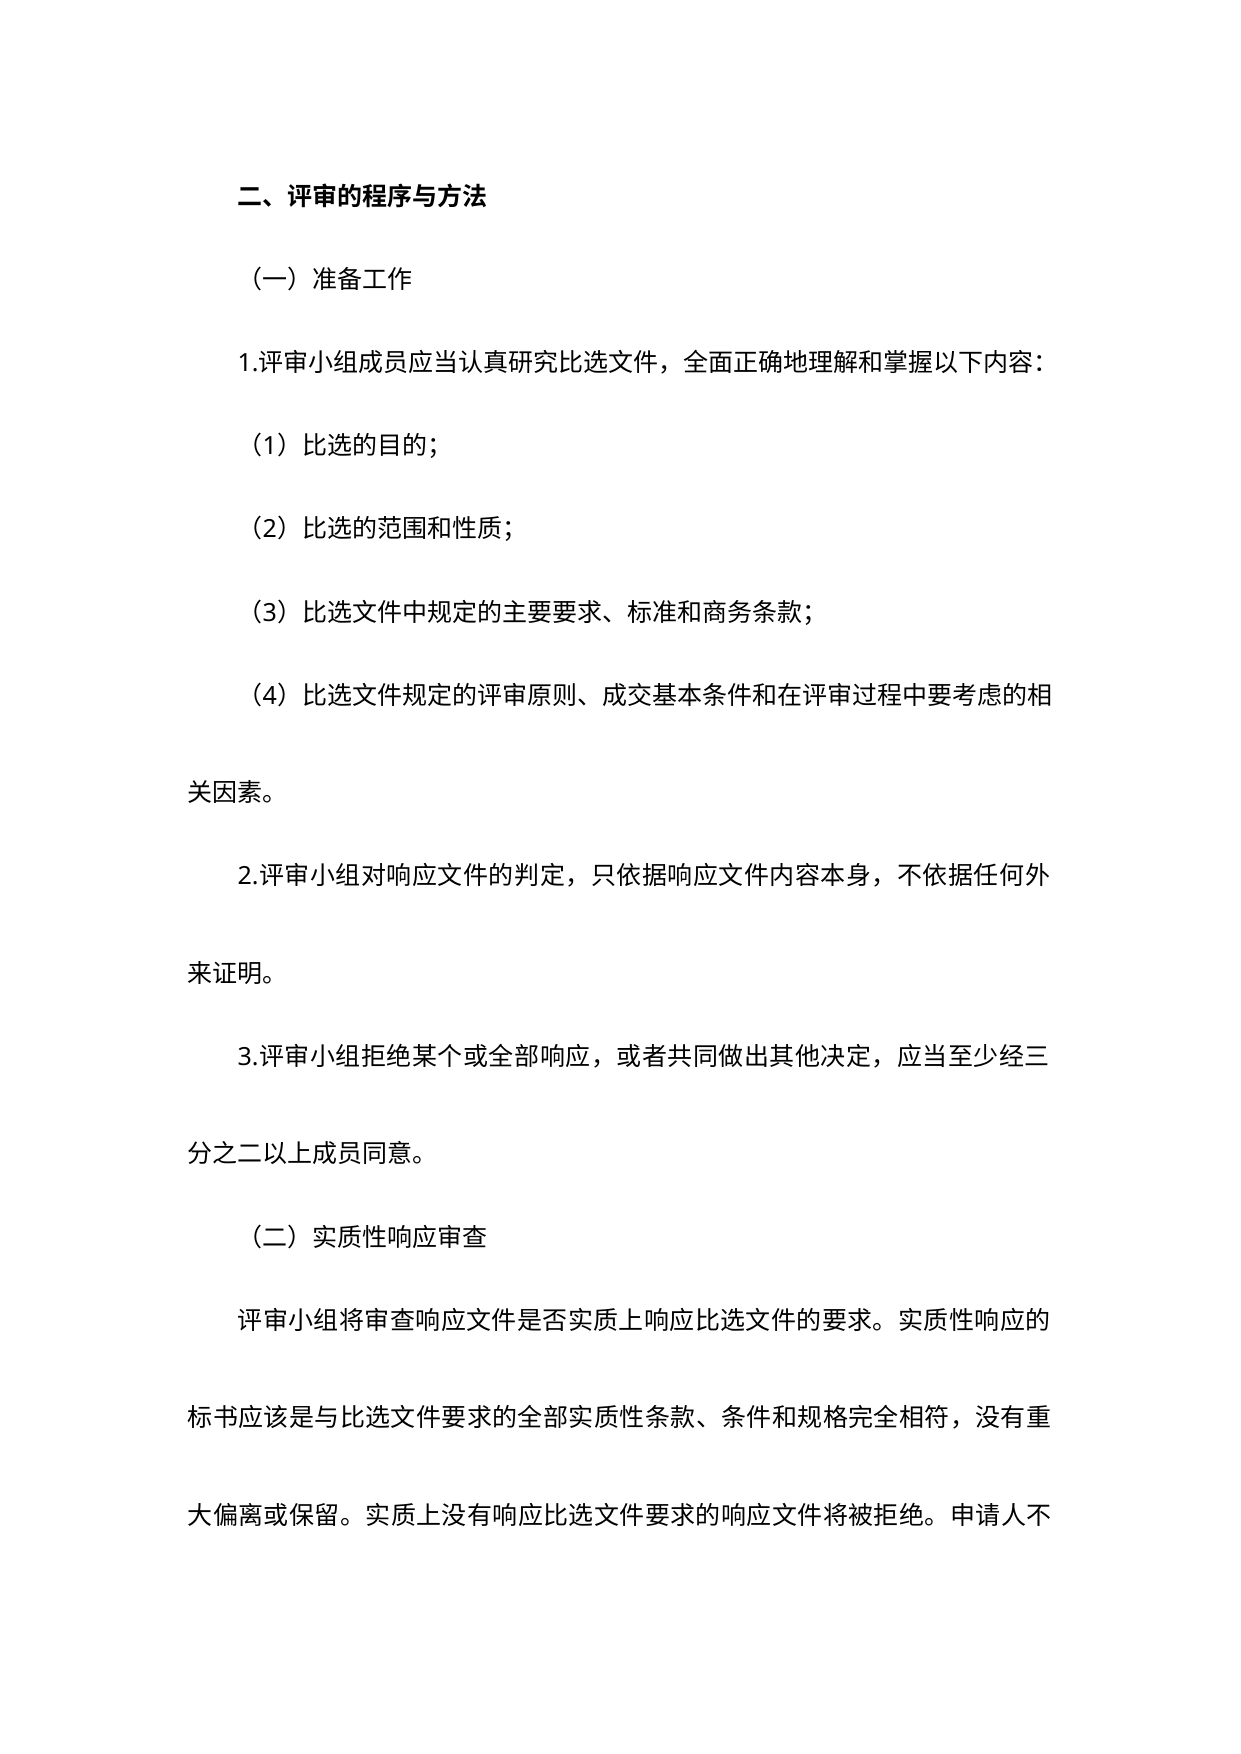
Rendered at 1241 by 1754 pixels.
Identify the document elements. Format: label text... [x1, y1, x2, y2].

text （2）比选的范围和性质； [187, 494, 1053, 559]
text 1.评审小组成员应当认真研究比选文件，全面正确地理解和掌握以下内容： [187, 328, 1053, 393]
text 2.评审小组对响应文件的判定，只依据响应文件内容本身，不依据任何外来证明。 [187, 841, 1053, 1004]
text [187, 1286, 1053, 1546]
text （二）实质性响应审查 [187, 1203, 1053, 1268]
text （1）比选的目的； [187, 411, 1053, 476]
text 二、评审的程序与方法 [187, 162, 1053, 227]
text （3）比选文件中规定的主要要求、标准和商务条款； [187, 578, 1053, 643]
text （4）比选文件规定的评审原则、成交基本条件和在评审过程中要考虑的相关因素。 [187, 661, 1053, 823]
text （一）准备工作 [187, 245, 1053, 310]
text 3.评审小组拒绝某个或全部响应，或者共同做出其他决定，应当至少经三分之二以上成员同意。 [187, 1022, 1053, 1184]
